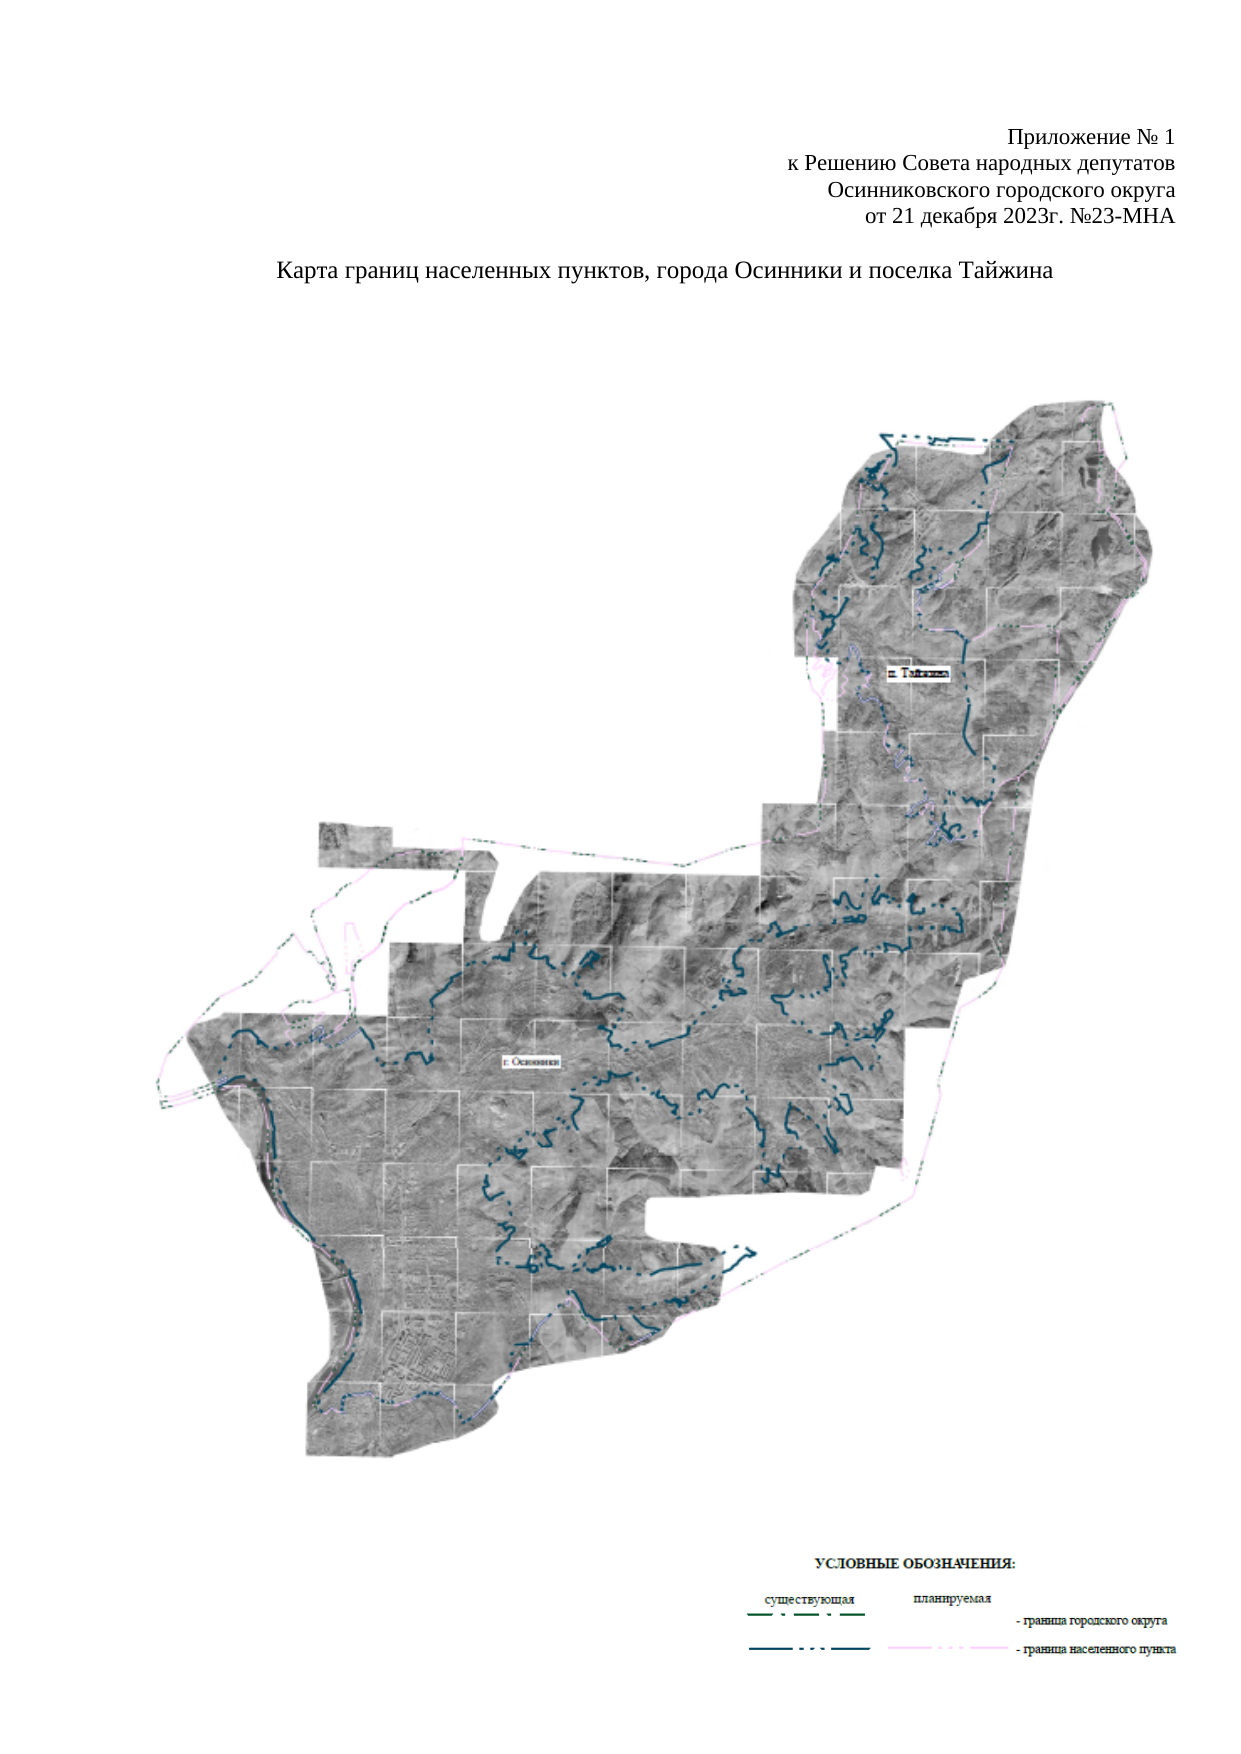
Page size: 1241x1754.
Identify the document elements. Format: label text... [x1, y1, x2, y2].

text Осинниковского городского округа [154, 176, 1176, 202]
picture [148, 312, 1171, 1475]
text Карта границ населенных пунктов, города Осинники и поселка Тайжина [154, 255, 1176, 283]
text Приложение № 1 [154, 123, 1176, 149]
text от 21 декабря 2023г. №23-МНА [154, 202, 1176, 228]
picture [690, 1510, 1202, 1715]
text к Решению Совета народных депутатов [154, 149, 1176, 176]
